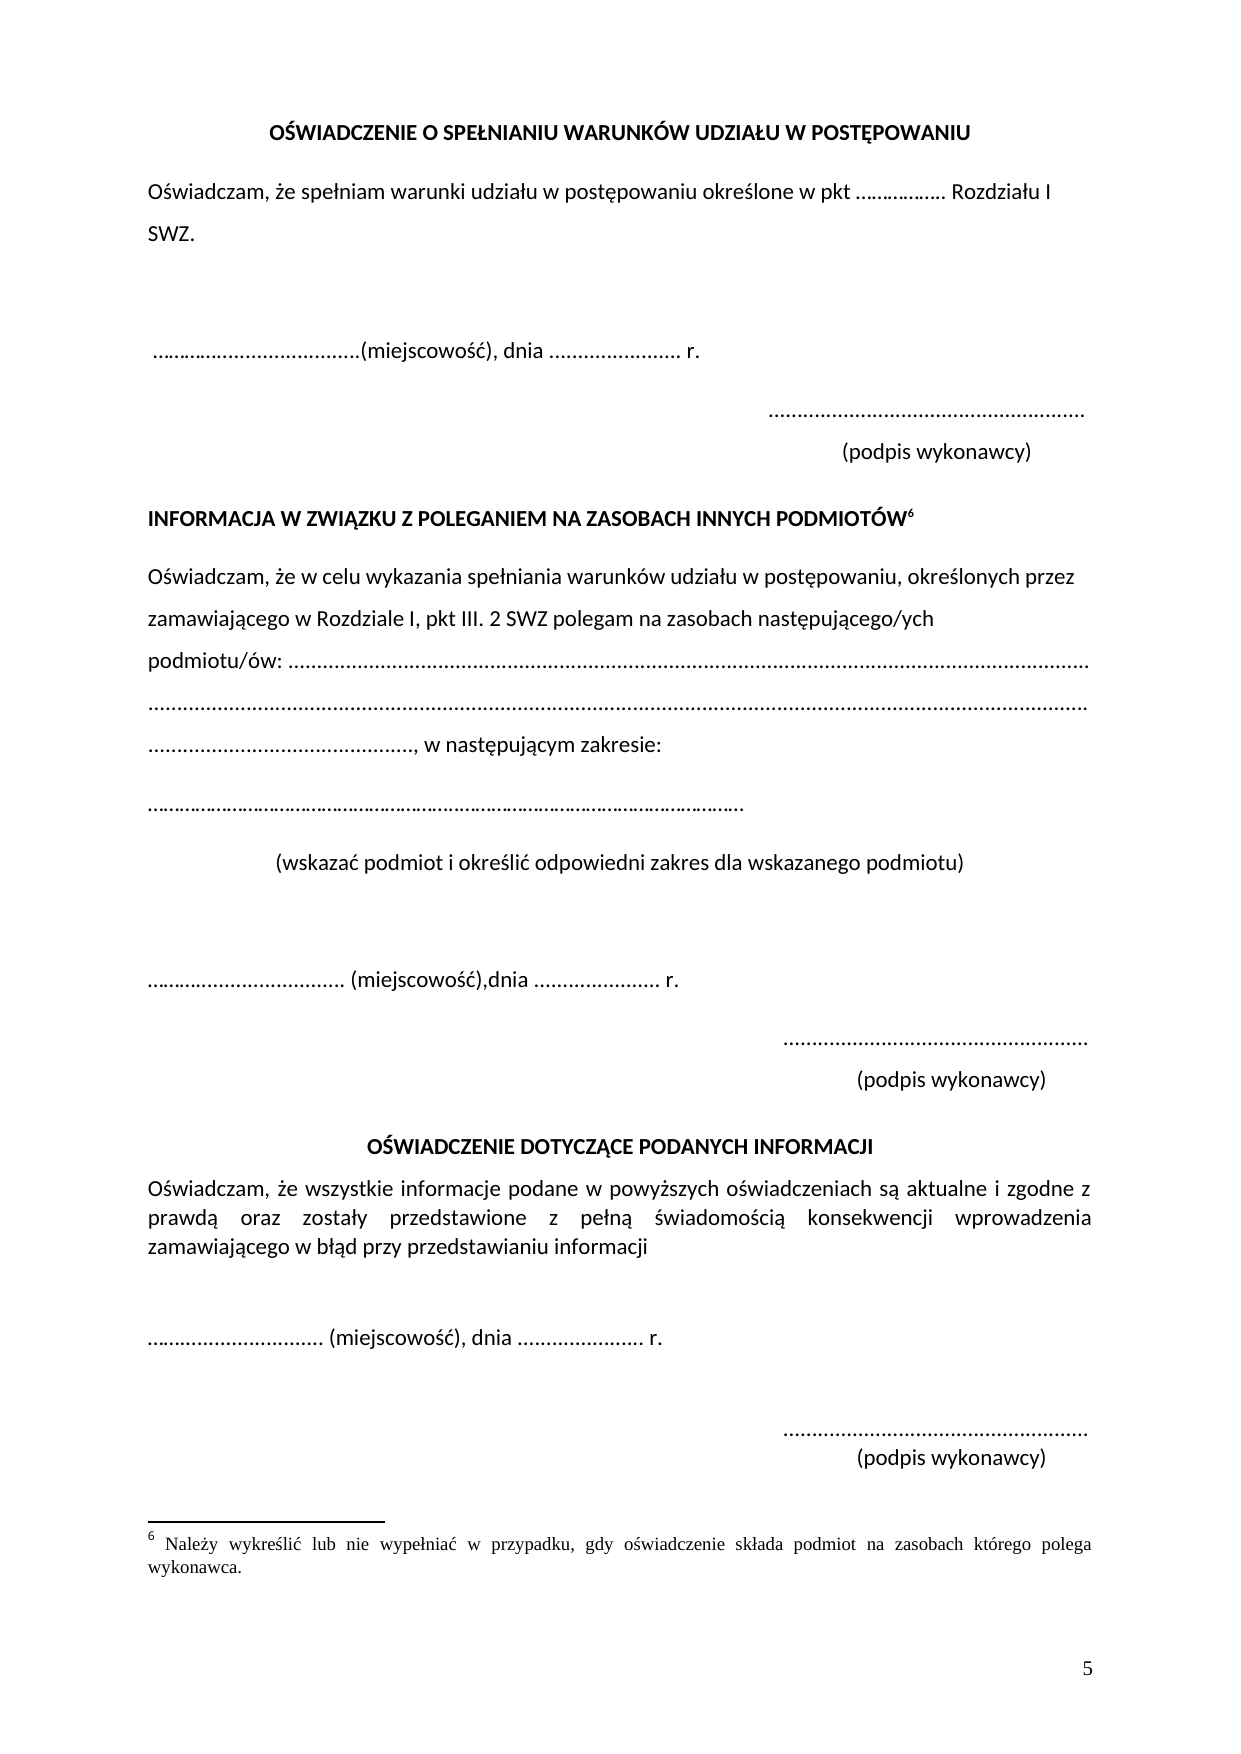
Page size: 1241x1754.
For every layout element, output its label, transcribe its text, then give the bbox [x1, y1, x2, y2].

text (podpis wykonawcy) [148, 1443, 1093, 1471]
text (podpis wykonawcy) [768, 437, 1093, 465]
text Oświadczam, że wszystkie informacje podane w powyższych oświadczeniach są aktualne i zgodne z prawdą oraz zostały przedstawione z pełną świadomością konsekwencji wprowadzenia zamawiającego w błąd przy przedstawianiu informacji [148, 1174, 1093, 1260]
text Oświadczam, że spełniam warunki udziału w postępowaniu określone w pkt …………….. Rozdziału I SWZ. [148, 177, 1093, 247]
text ..................................................... [148, 1023, 1093, 1052]
text (podpis wykonawcy) [148, 1066, 1093, 1093]
text ..................................................... [148, 1414, 1093, 1442]
text ....................................................... [768, 395, 1093, 423]
text Oświadczam, że w celu wykazania spełniania warunków udziału w postępowaniu, określonych przez zamawiającego w Rozdziale I, pkt III. 2 SWZ polegam na zasobach następującego/ych podmiotu/ów: ............................................................................................................................................................................................................................................................................................................................................................, w następującym zakresie: [148, 562, 1093, 758]
text OŚWIADCZENIE O SPEŁNIANIU WARUNKÓW UDZIAŁU W POSTĘPOWANIU [148, 118, 1093, 146]
text INFORMACJA W ZWIĄZKU Z POLEGANIEM NA ZASOBACH INNYCH PODMIOTÓW [148, 504, 1093, 532]
text ………….........................(miejscowość), dnia ....................... r. [148, 336, 1093, 364]
text OŚWIADCZENIE DOTYCZĄCE PODANYCH INFORMACJI [148, 1132, 1093, 1161]
text (wskazać podmiot i określić odpowiedni zakres dla wskazanego podmiotu) [148, 848, 1093, 876]
text ……….......................... (miejscowość),dnia ...................... r. [148, 965, 1093, 993]
text ……......................... (miejscowość), dnia ...................... r. [148, 1323, 1093, 1351]
text …………………………………………………..……………………………………………… [148, 789, 1093, 817]
